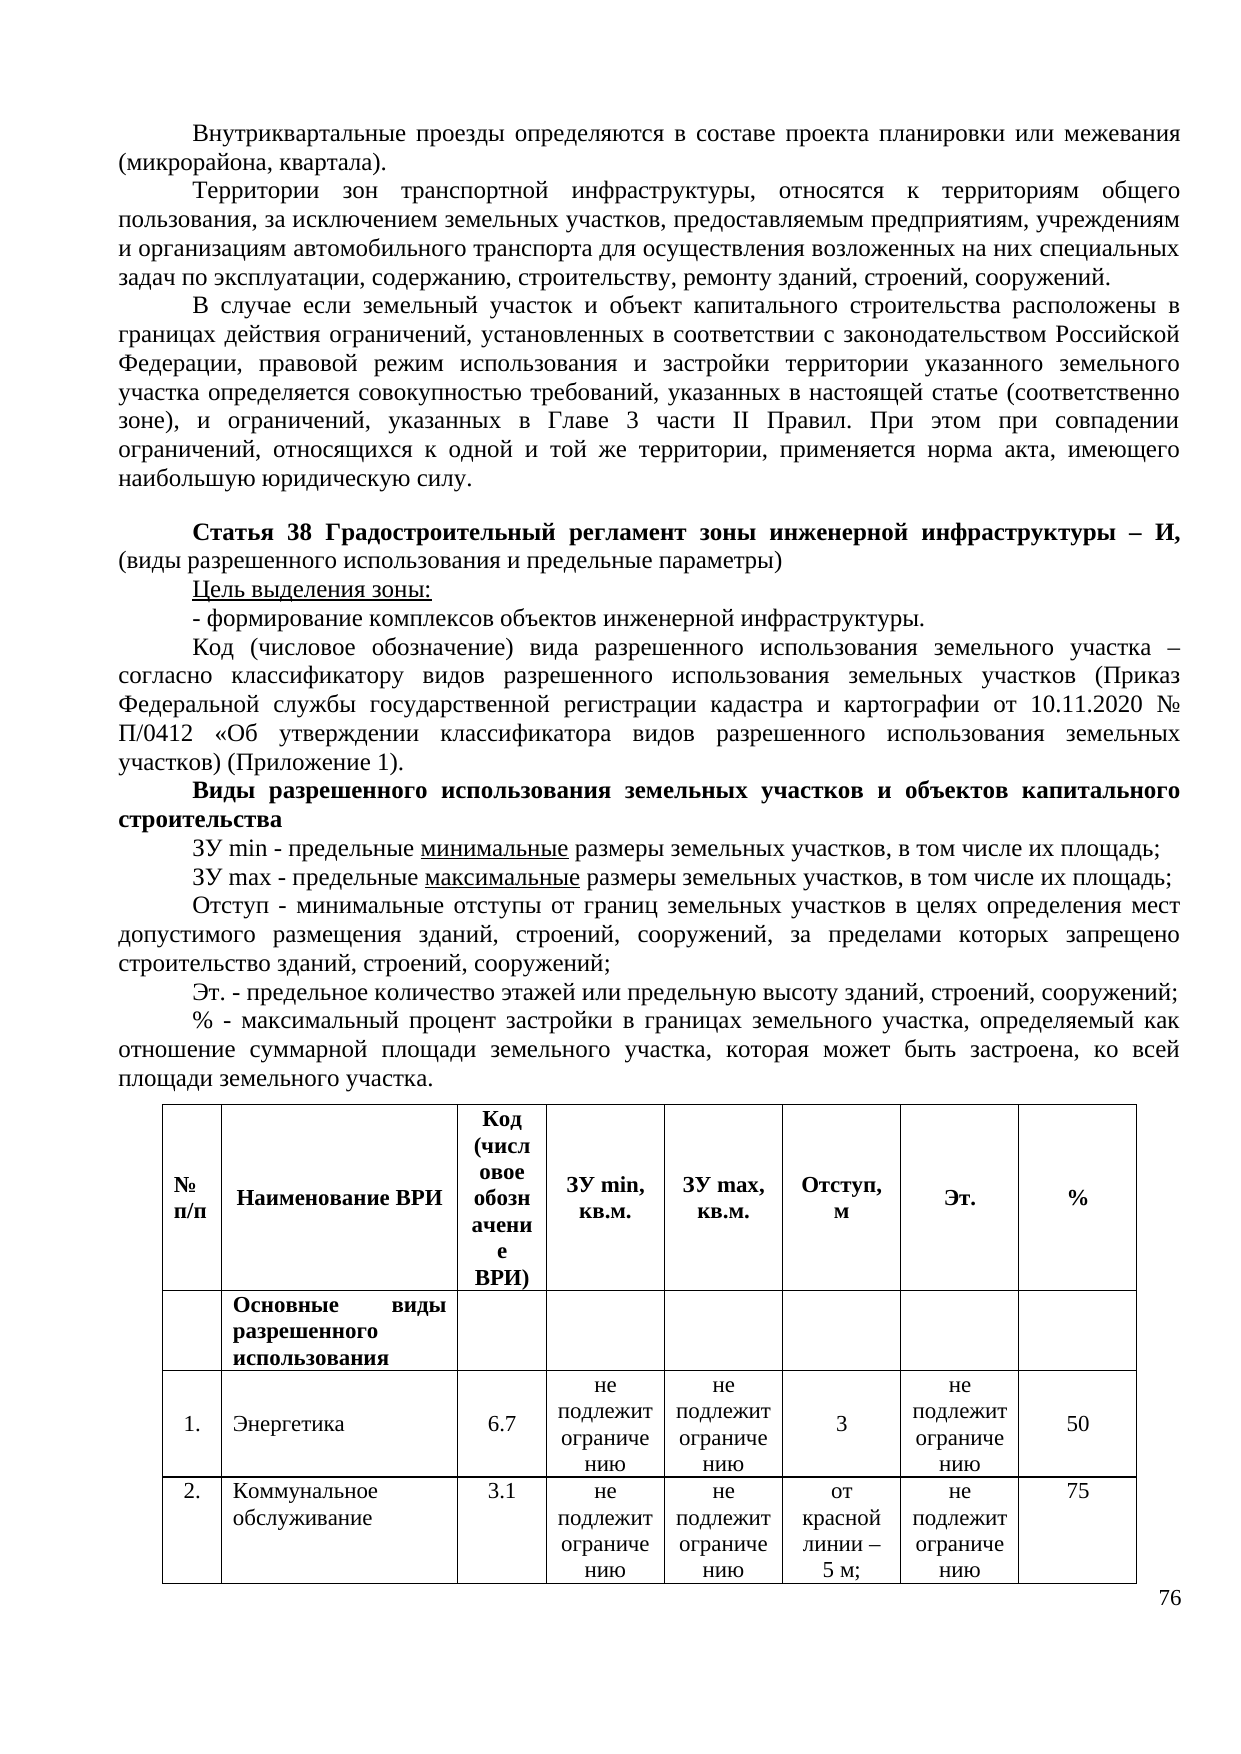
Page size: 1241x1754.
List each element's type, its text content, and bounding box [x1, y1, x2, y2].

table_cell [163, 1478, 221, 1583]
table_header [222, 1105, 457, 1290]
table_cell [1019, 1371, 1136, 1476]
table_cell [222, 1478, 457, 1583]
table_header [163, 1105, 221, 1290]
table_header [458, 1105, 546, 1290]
text - формирование комплексов объектов инженерной инфраструктуры. [118, 603, 1181, 632]
text Отступ - минимальные отступы от границ земельных участков в целях определения мест допустимого размещения зданий, строений, сооружений, за пределами которых запрещено строительство зданий, строений, сооружений; [118, 891, 1181, 977]
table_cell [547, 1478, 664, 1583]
text Код (числовое обозначение) вида разрешенного использования земельного участка – согласно классификатору видов разрешенного использования земельных участков (Приказ Федеральной службы государственной регистрации кадастра и картографии от 10.11.2020 № П/0412 «Об утверждении классификатора видов разрешенного использования земельных участков) (Приложение 1). [118, 632, 1181, 776]
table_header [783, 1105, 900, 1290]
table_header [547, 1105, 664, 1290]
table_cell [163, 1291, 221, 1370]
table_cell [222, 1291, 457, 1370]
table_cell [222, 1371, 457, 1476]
text Цель выделения зоны: [118, 574, 1181, 603]
text Территории зон транспортной инфраструктуры, относятся к территориям общего пользования, за исключением земельных участков, предоставляемым предприятиям, учреждениям и организациям автомобильного транспорта для осуществления возложенных на них специальных задач по эксплуатации, содержанию, строительству, ремонту зданий, строений, сооружений. [118, 176, 1181, 291]
text % - максимальный процент застройки в границах земельного участка, определяемый как отношение суммарной площади земельного участка, которая может быть застроена, ко всей площади земельного участка. [118, 1006, 1181, 1092]
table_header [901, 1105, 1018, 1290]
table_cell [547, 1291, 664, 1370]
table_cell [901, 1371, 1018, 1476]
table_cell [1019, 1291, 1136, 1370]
text ЗУ max - предельные максимальные размеры земельных участков, в том числе их площадь; [118, 862, 1181, 891]
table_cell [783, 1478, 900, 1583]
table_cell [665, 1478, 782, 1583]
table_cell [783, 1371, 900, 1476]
text Эт. - предельное количество этажей или предельную высоту зданий, строений, сооружений; [118, 977, 1181, 1006]
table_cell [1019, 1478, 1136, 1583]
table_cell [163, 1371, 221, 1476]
text Статья 38 Градостроительный регламент зоны инженерной инфраструктуры – И, (виды разрешенного использования и предельные параметры) [118, 517, 1181, 574]
text В случае если земельный участок и объект капитального строительства расположены в границах действия ограничений, установленных в соответствии с законодательством Российской Федерации, правовой режим использования и застройки территории указанного земельного участка определяется совокупностью требований, указанных в настоящей статье (соответственно зоне), и ограничений, указанных в Главе 3 части II Правил. При этом при совпадении ограничений, относящихся к одной и той же территории, применяется норма акта, имеющего наибольшую юридическую силу. [118, 291, 1181, 492]
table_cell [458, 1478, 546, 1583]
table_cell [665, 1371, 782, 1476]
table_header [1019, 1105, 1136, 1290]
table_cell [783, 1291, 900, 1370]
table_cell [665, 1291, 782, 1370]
text Внутриквартальные проезды определяются в составе проекта планировки или межевания (микрорайона, квартала). [118, 118, 1181, 176]
text ЗУ min - предельные минимальные размеры земельных участков, в том числе их площадь; [118, 833, 1181, 862]
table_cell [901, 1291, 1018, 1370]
text Виды разрешенного использования земельных участков и объектов капитального строительства [118, 776, 1181, 833]
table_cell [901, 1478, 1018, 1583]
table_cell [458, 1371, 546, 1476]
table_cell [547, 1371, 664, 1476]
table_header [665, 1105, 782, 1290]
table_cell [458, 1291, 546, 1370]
